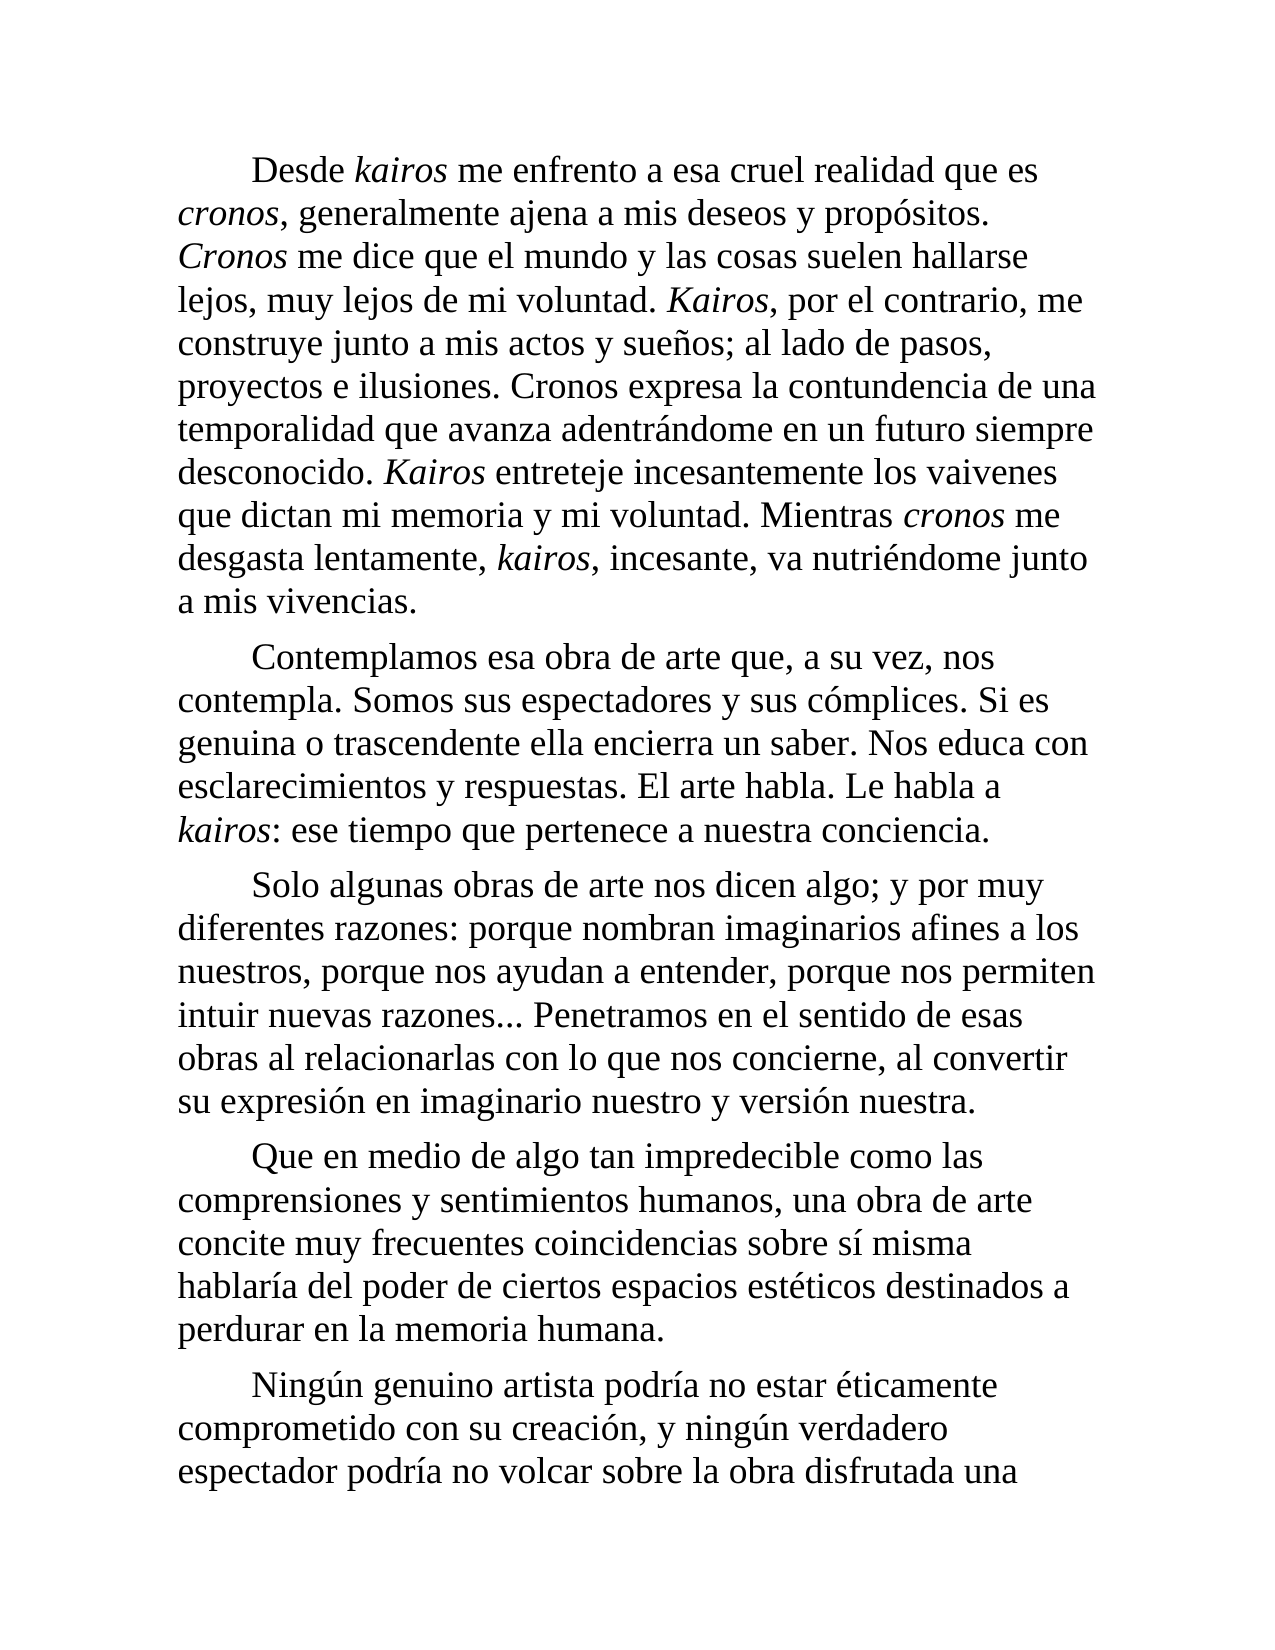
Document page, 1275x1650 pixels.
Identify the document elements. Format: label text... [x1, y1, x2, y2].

text Solo algunas obras de arte nos dicen algo; y por muy diferentes razones: porque nombran imaginarios afines a los nuestros, porque nos ayudan a entender, porque nos permiten intuir nuevas razones... Penetramos en el sentido de esas obras al relacionarlas con lo que nos concierne, al convertir su expresión en imaginario nuestro y versión nuestra. [177, 863, 1098, 1121]
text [177, 1362, 1098, 1491]
text Que en medio de algo tan impredecible como las comprensiones y sentimientos humanos, una obra de arte concite muy frecuentes coincidencias sobre sí misma hablaría del poder de ciertos espacios estéticos destinados a perdurar en la memoria humana. [177, 1134, 1098, 1349]
text Desde kairos me enfrento a esa cruel realidad que es cronos, generalmente ajena a mis deseos y propósitos. Cronos me dice que el mundo y las cosas suelen hallarse lejos, muy lejos de mi voluntad. Kairos, por el contrario, me construye junto a mis actos y sueños; al lado de pasos, proyectos e ilusiones. Cronos expresa la contundencia de una temporalidad que avanza adentrándome en un futuro siempre desconocido. Kairos entreteje incesantemente los vaivenes que dictan mi memoria y mi voluntad. Mientras cronos me desgasta lentamente, kairos, incesante, va nutriéndome junto a mis vivencias. [177, 148, 1098, 622]
text Contemplamos esa obra de arte que, a su vez, nos contempla. Somos sus espectadores y sus cómplices. Si es genuina o trascendente ella encierra un saber. Nos educa con esclarecimientos y respuestas. El arte habla. Le habla a kairos: ese tiempo que pertenece a nuestra conciencia. [177, 634, 1098, 850]
